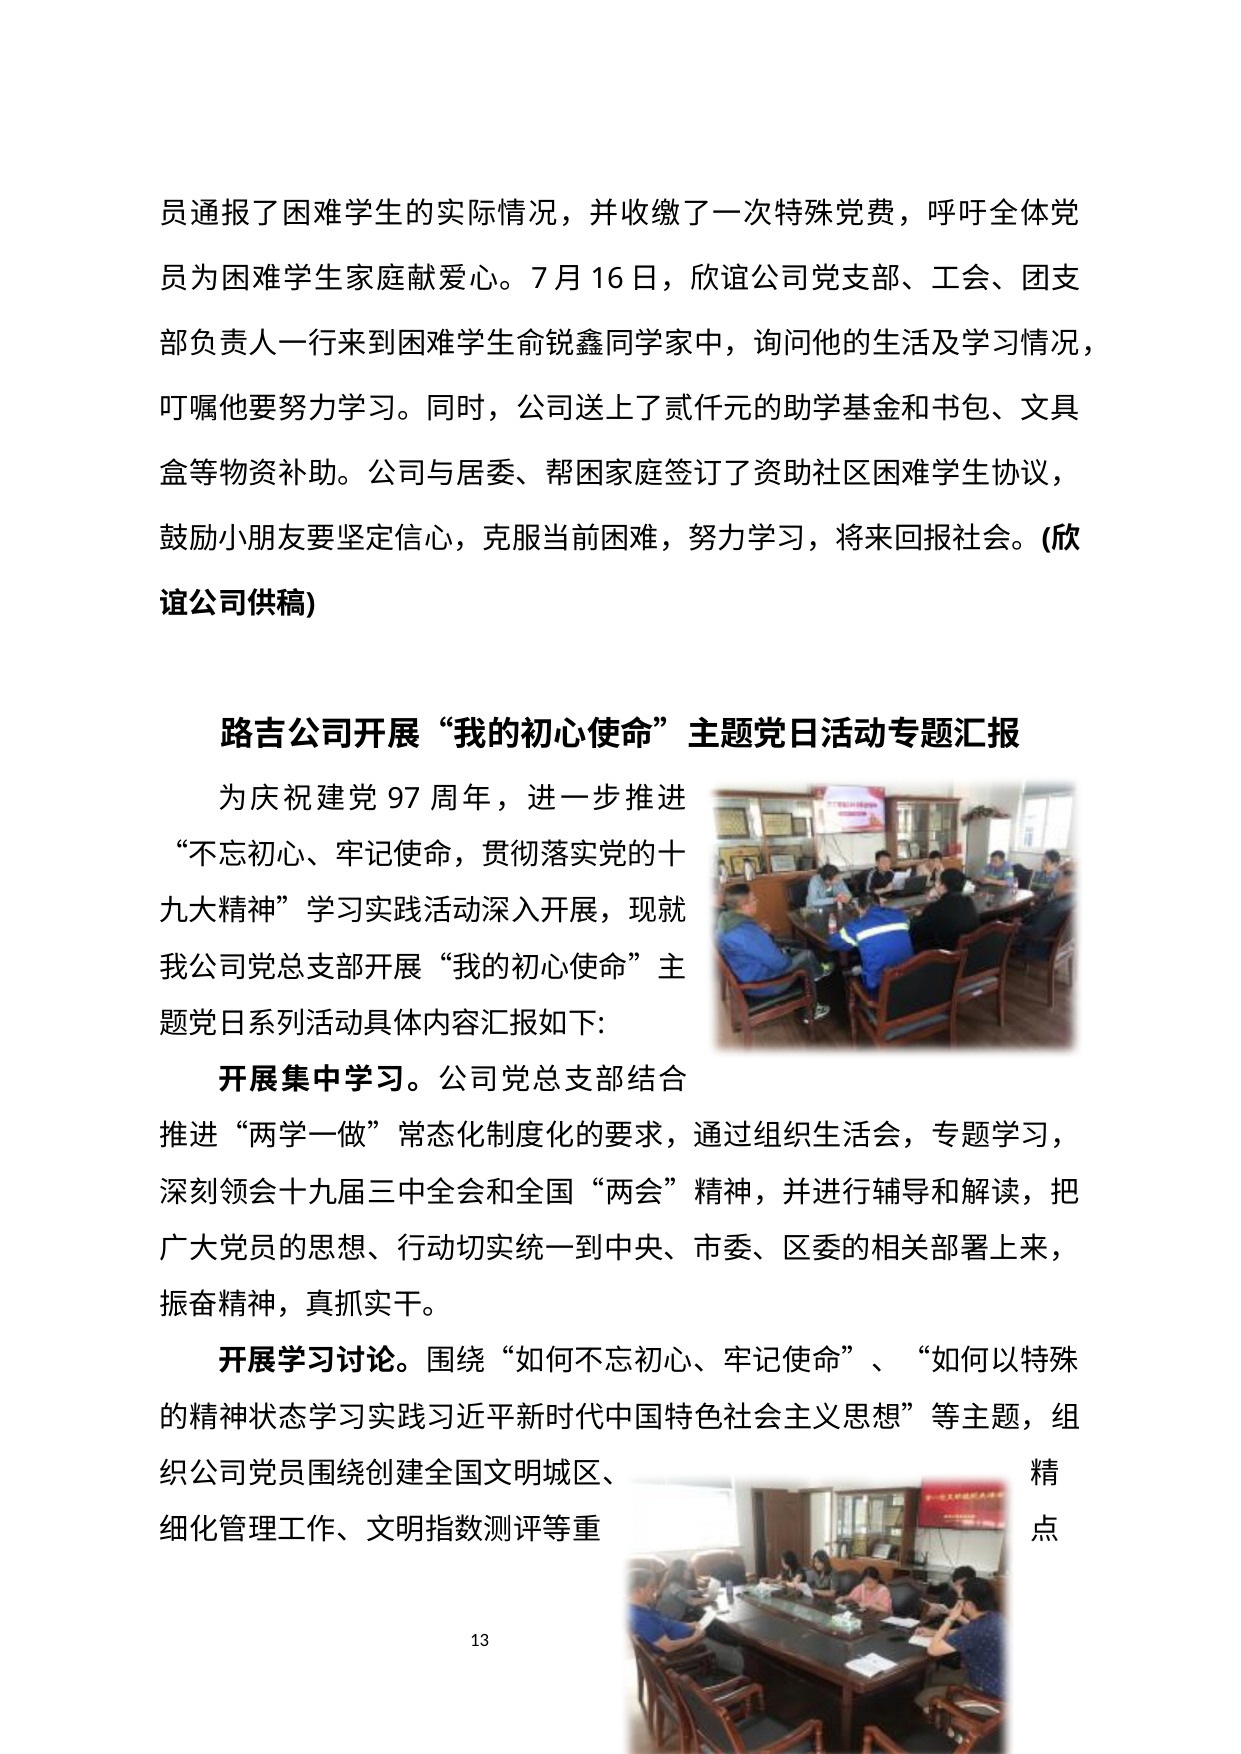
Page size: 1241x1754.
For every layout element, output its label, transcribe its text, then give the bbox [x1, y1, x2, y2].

text 开展集中学习。公司党总支部结合推进“两学一做”常态化制度化的要求，通过组织生活会，专题学习，深刻领会十九届三中全会和全国“两会”精神，并进行辅导和解读，把广大党员的思想、行动切实统一到中央、市委、区委的相关部署上来，振奋精神，真抓实干。 [159, 1044, 1081, 1326]
text 路吉公司开展“我的初心使命”主题党日活动专题汇报 [159, 698, 1081, 763]
picture [637, 1551, 999, 1753]
text 为庆祝建党97周年，进一步推进“不忘初心、牢记使命，贯彻落实党的十九大精神”学习实践活动深入开展，现就我公司党总支部开展“我的初心使命”主题党日系列活动具体内容汇报如下: [159, 763, 1081, 1044]
text 开展学习讨论。围绕“如何不忘初心、牢记使命”、“如何以特殊的精神状态学习实践习近平新时代中国特色社会主义思想”等主题，组织公司党员围绕创建全国文明城区、精细化管理工作、文明指数测评等重点工作，开展学习讨论，教育引导党员紧密结合自身实际，立足本职岗位创新争优，在服务大局、服务群众中发挥先锋模范作用。 [159, 1326, 1081, 1551]
